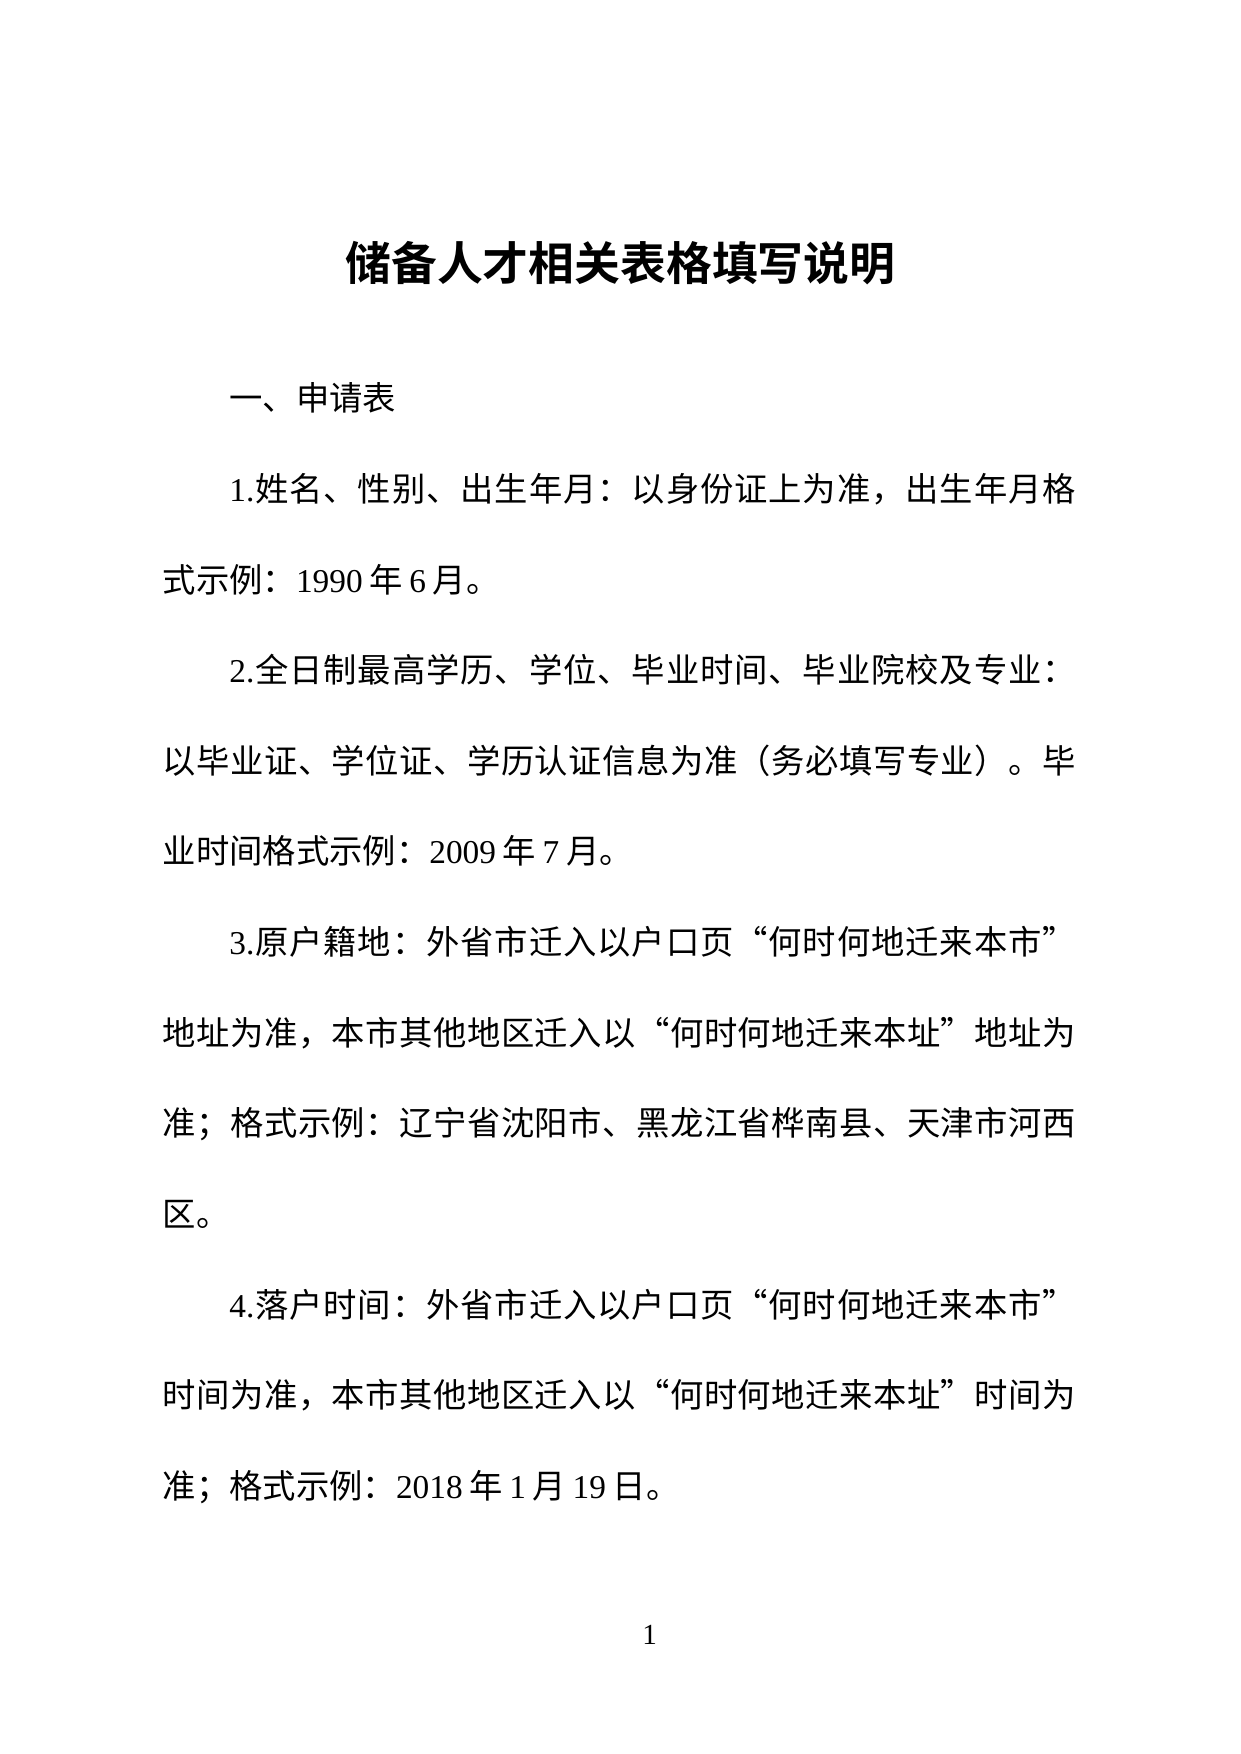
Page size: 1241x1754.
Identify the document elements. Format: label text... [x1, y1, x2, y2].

text 4.落户时间：外省市迁入以户口页“何时何地迁来本市”时间为准，本市其他地区迁入以“何时何地迁来本址”时间为准；格式示例：2018年1月19日。 [162, 1257, 1078, 1529]
text 3.原户籍地：外省市迁入以户口页“何时何地迁来本市”地址为准，本市其他地区迁入以“何时何地迁来本址”地址为准；格式示例：辽宁省沈阳市、黑龙江省桦南县、天津市河西区。 [162, 895, 1078, 1257]
subtitle 一、申请表 [162, 351, 1078, 442]
title 储备人才相关表格填写说明 [162, 215, 1078, 306]
text 1.姓名、性别、出生年月：以身份证上为准，出生年月格式示例：1990年6月。 [162, 442, 1078, 623]
text 2.全日制最高学历、学位、毕业时间、毕业院校及专业：以毕业证、学位证、学历认证信息为准（务必填写专业）。毕业时间格式示例：2009年7月。 [162, 623, 1078, 895]
